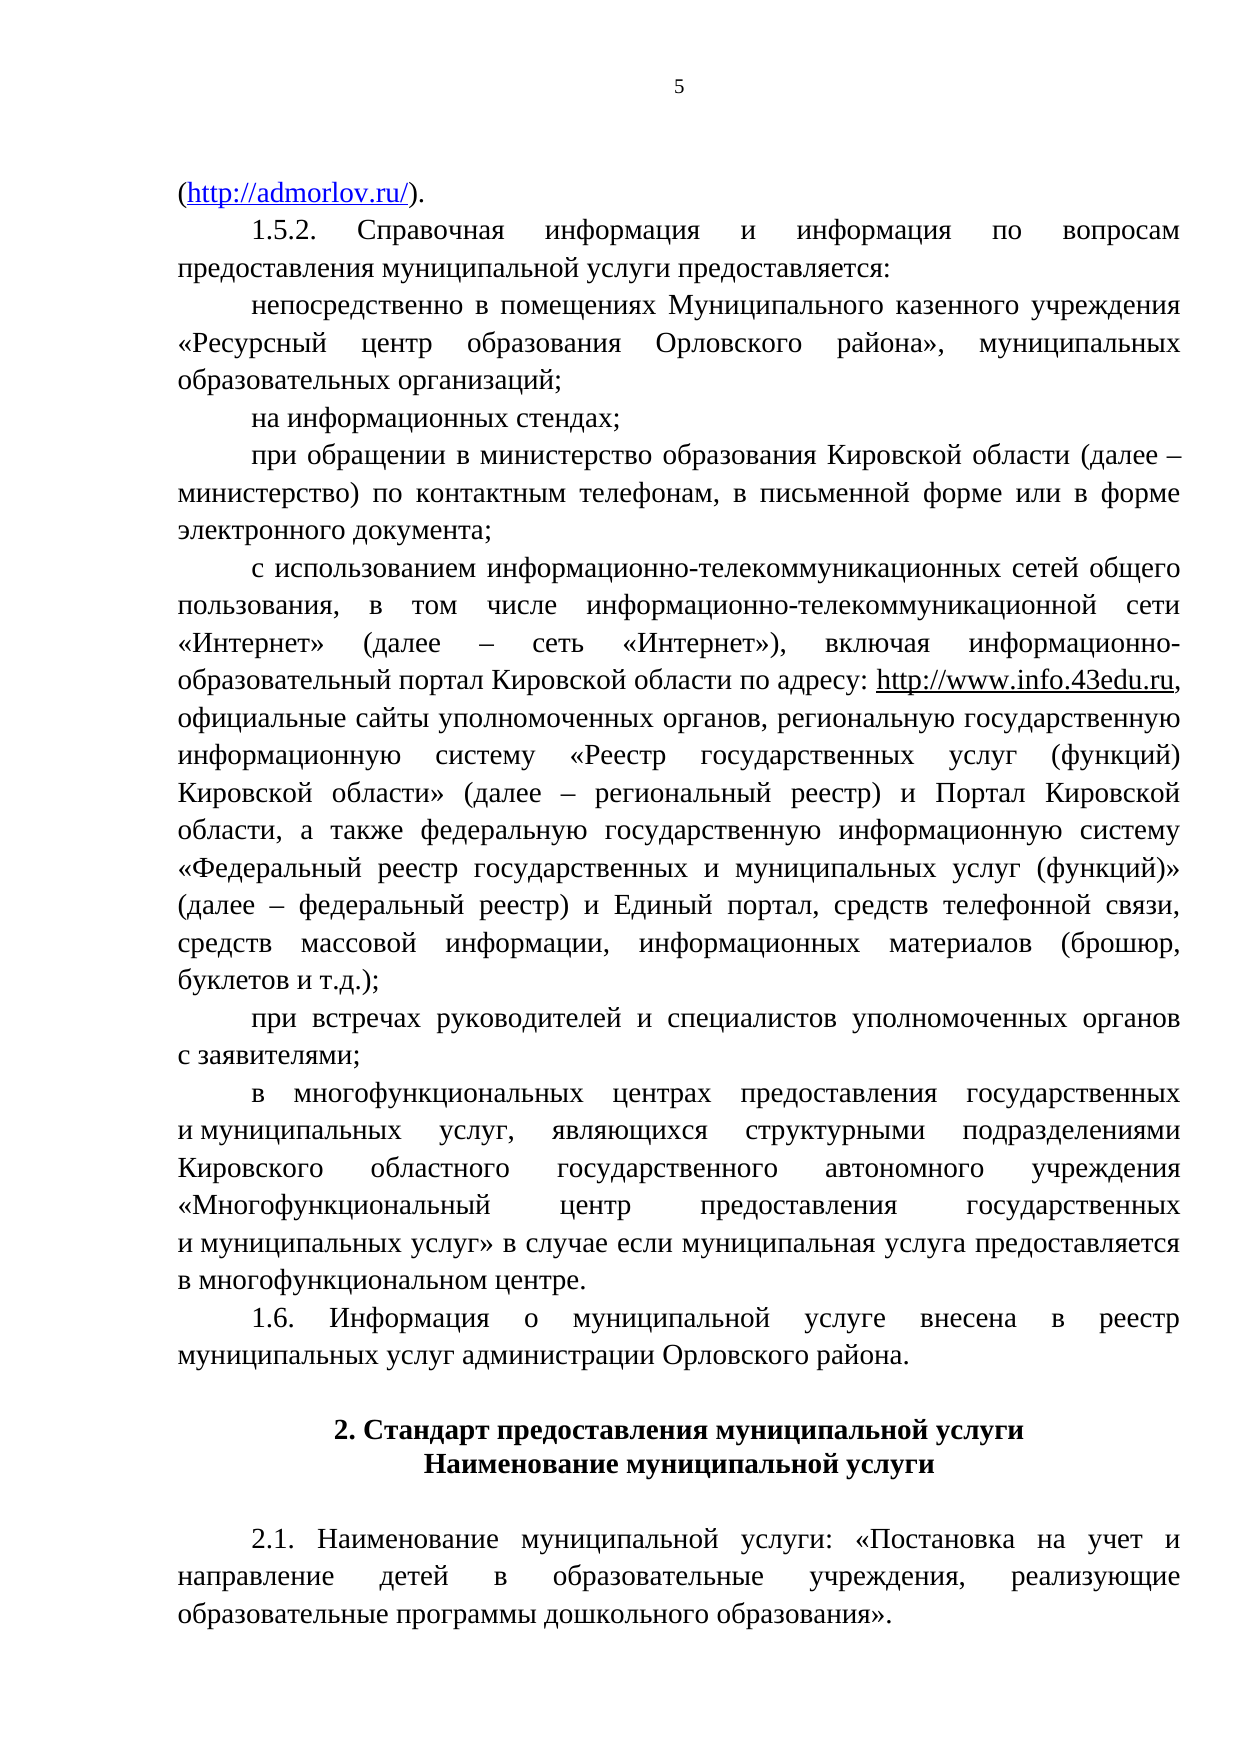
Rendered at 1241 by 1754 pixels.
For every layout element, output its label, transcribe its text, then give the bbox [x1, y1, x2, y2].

text непосредственно в помещениях Муниципального казенного учреждения «Ресурсный центр образования Орловского района», муниципальных образовательных организаций; [177, 283, 1181, 396]
text Наименование муниципальной услуги [177, 1446, 1181, 1479]
text 1.5.2. Справочная информация и информация по вопросам предоставления муниципальной услуги предоставляется: [177, 208, 1181, 283]
text 2.1. Наименование муниципальной услуги: «Постановка на учет и направление детей в образовательные учреждения, реализующие образовательные программы дошкольного образования». [177, 1517, 1181, 1629]
text 1.6. Информация о муниципальной услуге внесена в реестр муниципальных услуг администрации Орловского района. [177, 1296, 1181, 1371]
text на информационных стендах; [177, 396, 1181, 433]
text с использованием информационно-телекоммуникационных сетей общего пользования, в том числе информационно-телекоммуникационной сети «Интернет» (далее – сеть «Интернет»), включая информационно-образовательный портал Кировской области по адресу: http://www.info.43edu.ru, официальные сайты уполномоченных органов, региональную государственную информационную систему «Реестр государственных услуг (функций) Кировской области» (далее – региональный реестр) и Портал Кировской области, а также федеральную государственную информационную систему «Федеральный реестр государственных и муниципальных услуг (функций)» (далее – федеральный реестр) и Единый портал, средств телефонной связи, средств массовой информации, информационных материалов (брошюр, буклетов и т.д.); [177, 546, 1181, 996]
text в многофункциональных центрах предоставления государственных и муниципальных услуг, являющихся структурными подразделениями Кировского областного государственного автономного учреждения «Многофункциональный центр предоставления государственных и муниципальных услуг» в случае если муниципальная услуга предоставляется в многофункциональном центре. [177, 1071, 1181, 1296]
text при встречах руководителей и специалистов уполномоченных органов с заявителями; [177, 996, 1181, 1071]
text при обращении в министерство образования Кировской области (далее – министерство) по контактным телефонам, в письменной форме или в форме электронного документа; [177, 433, 1181, 546]
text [177, 171, 1181, 208]
title 2. Стандарт предоставления муниципальной услуги [177, 1408, 1181, 1446]
